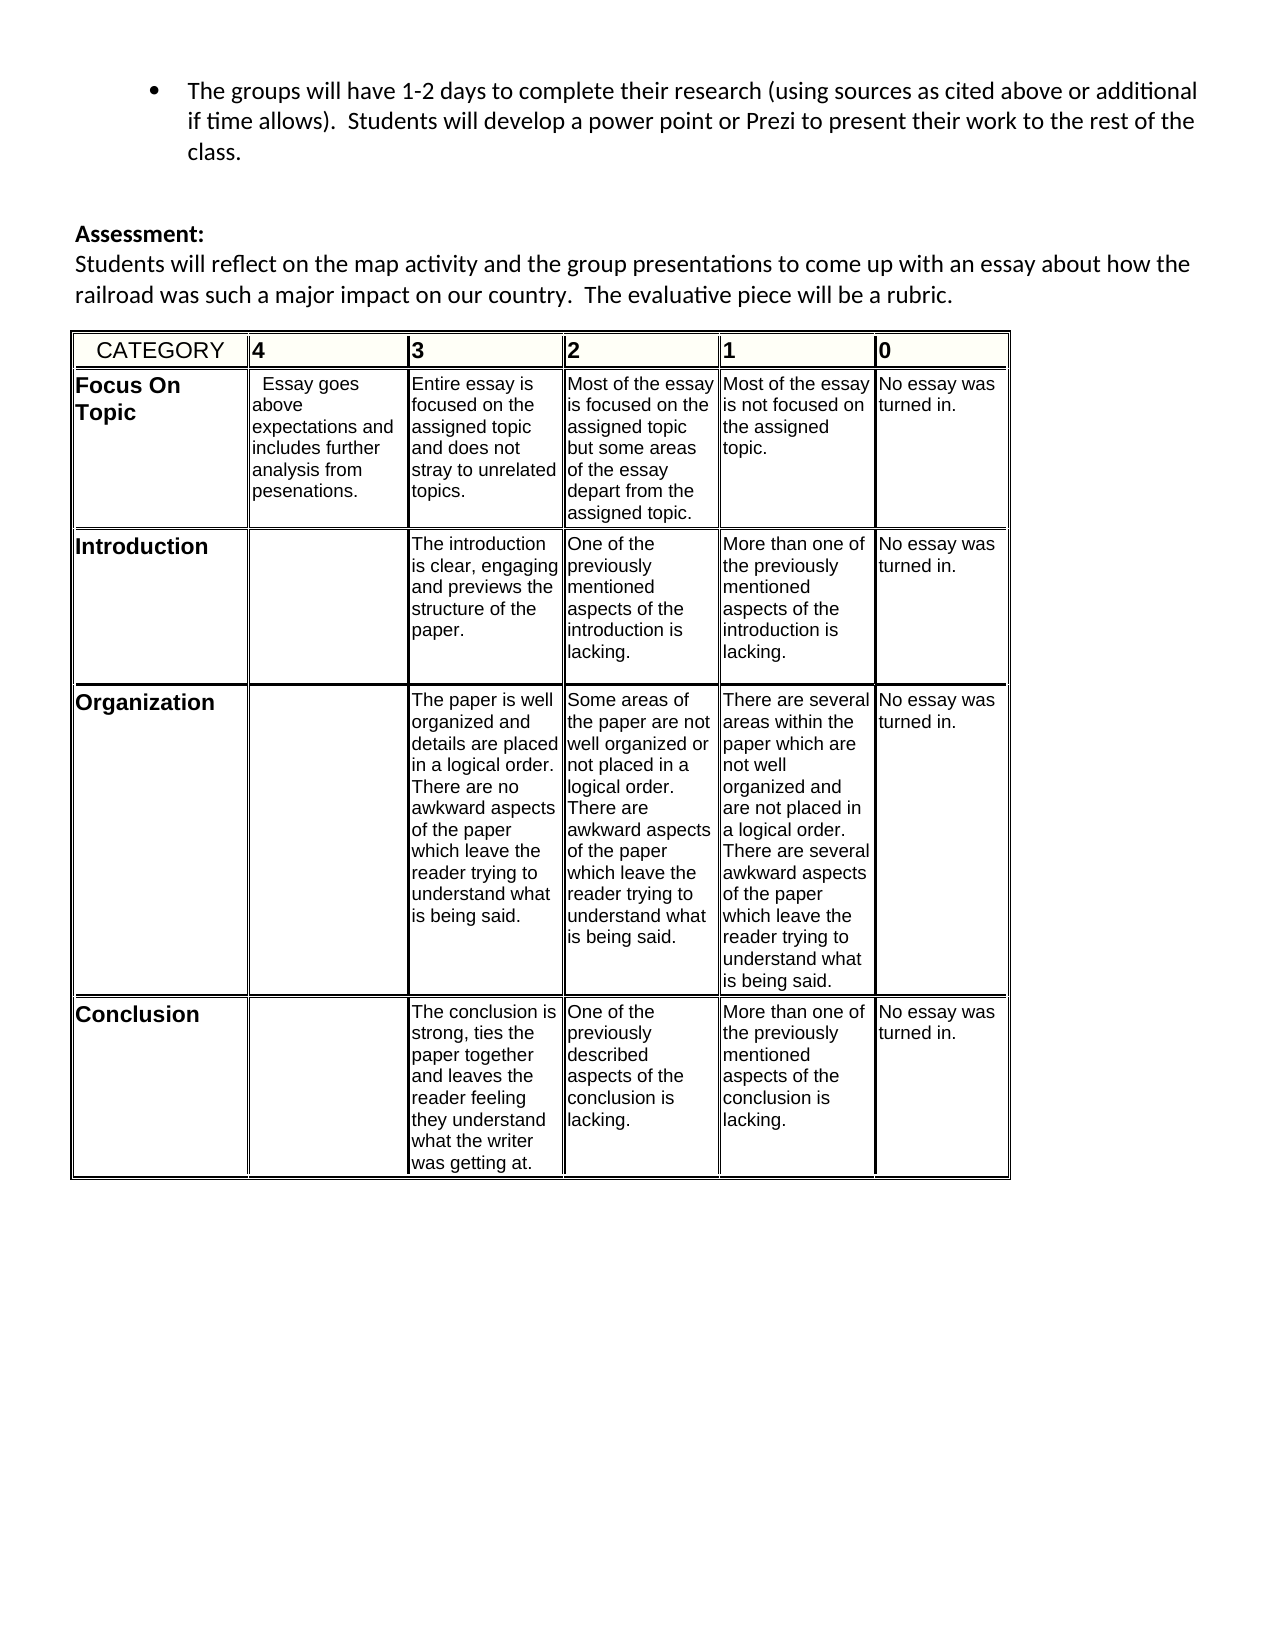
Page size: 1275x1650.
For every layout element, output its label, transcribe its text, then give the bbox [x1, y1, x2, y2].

table_cell The paper is well organized and details are placed in a logical order. There are no awkward aspects of the paper which leave the reader trying to understand what is being said. [410, 686, 562, 994]
table_cell Most of the essay is not focused on the assigned topic. [721, 370, 874, 527]
table_header CATEGORY [74, 334, 249, 366]
table_cell One of the previously mentioned aspects of the introduction is lacking. [566, 530, 718, 683]
table_cell [250, 530, 407, 683]
table_header 0 [875, 334, 1008, 366]
table_cell Focus On Topic [74, 366, 247, 527]
table_cell Some areas of the paper are not well organized or not placed in a logical order. There are awkward aspects of the paper which leave the reader trying to understand what is being said. [566, 686, 718, 994]
table_cell More than one of the previously mentioned aspects of the conclusion is lacking. [720, 998, 875, 1176]
table_cell No essay was turned in. [877, 683, 1009, 994]
table_header 2 [564, 334, 719, 366]
table_cell Most of the essay is focused on the assigned topic but some areas of the essay depart from the assigned topic. [566, 370, 718, 527]
table_cell Conclusion [74, 994, 249, 1176]
list The groups will have 1-2 days to complete their research (using sources as cited above or additional if time allows). Students will develop a power point or Prezi to present their work to the rest of the class. [150, 75, 1200, 167]
text Students will reflect on the map activity and the group presentations to come up with an essay about how the railroad was such a major impact on our country. The evaluative piece will be a rubric. [75, 248, 1200, 309]
table_cell One of the previously described aspects of the conclusion is lacking. [564, 998, 719, 1176]
table_header 3 [408, 332, 564, 366]
table_cell [249, 998, 408, 1176]
table_cell More than one of the previously mentioned aspects of the introduction is lacking. [721, 530, 874, 683]
table_cell No essay was turned in. [875, 527, 1009, 683]
table_cell The introduction is clear, engaging and previews the structure of the paper. [410, 530, 562, 683]
table_cell [250, 686, 407, 994]
table_cell There are several areas within the paper which are not well organized and are not placed in a logical order. There are several awkward aspects of the paper which leave the reader trying to understand what is being said. [721, 686, 874, 994]
table_cell Introduction [72, 527, 249, 683]
table_cell Essay goes above expectations and includes further analysis from pesenations. [250, 370, 407, 527]
table_cell Entire essay is focused on the assigned topic and does not stray to unrelated topics. [410, 370, 562, 527]
table_cell No essay was turned in. [875, 994, 1008, 1176]
table_header 4 [249, 334, 408, 366]
table_cell The conclusion is strong, ties the paper together and leaves the reader feeling they understand what the writer was getting at. [408, 994, 564, 1176]
table_header 1 [720, 332, 875, 366]
table_cell Organization [72, 683, 247, 994]
table_cell No essay was turned in. [877, 366, 1008, 527]
text Assessment: [75, 218, 1200, 248]
